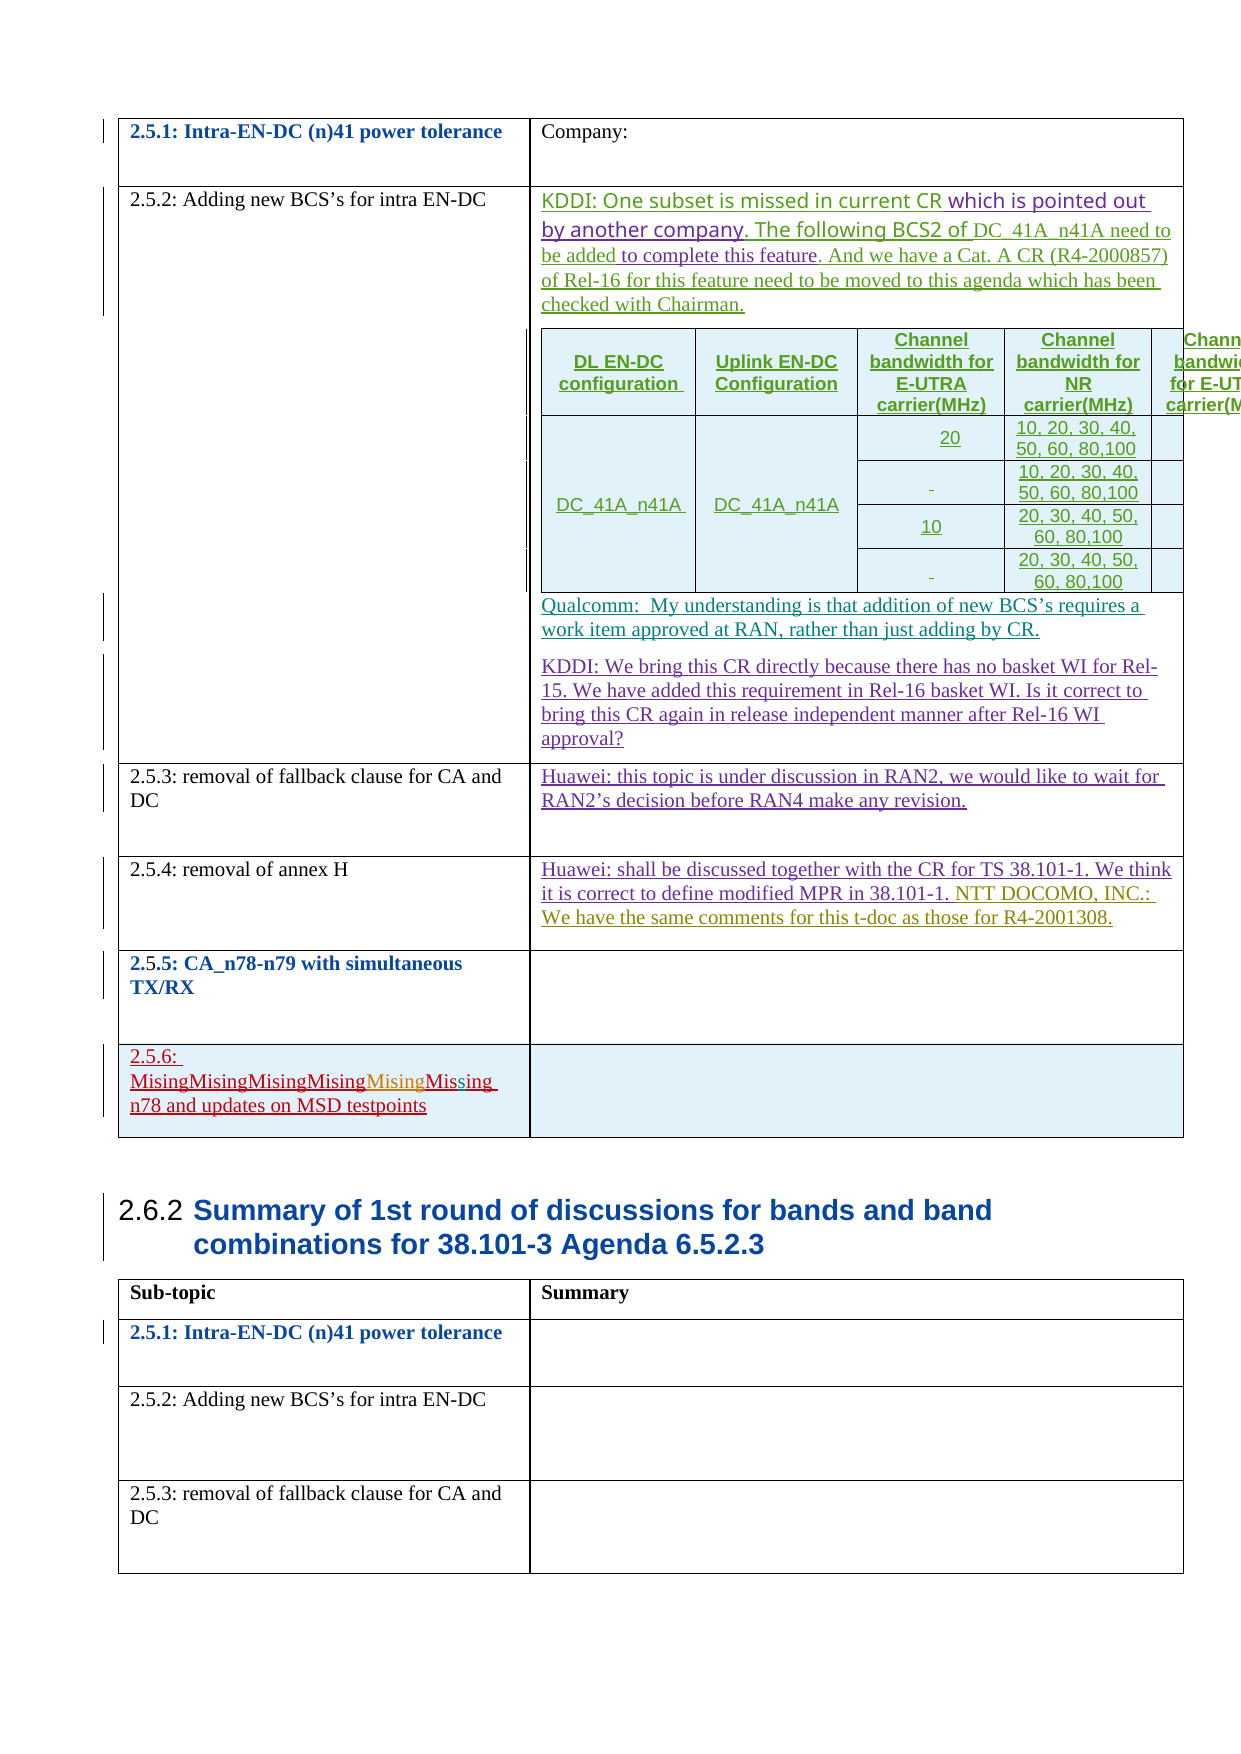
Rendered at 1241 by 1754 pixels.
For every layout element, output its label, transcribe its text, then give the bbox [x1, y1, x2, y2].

table_cell 2.5.3: removal of fallback clause for CA and DC [119, 764, 529, 856]
table_cell 2.5.1: Intra-EN-DC (n)41 power tolerance [119, 119, 529, 186]
table_cell 2.5.3: removal of fallback clause for CA and DC [119, 1481, 529, 1573]
table_cell 2.5.1: Intra-EN-DC (n)41 power tolerance [119, 1320, 529, 1386]
table_cell [531, 951, 1183, 1043]
table_cell 2.5.2: Adding new BCS’s for intra EN-DC [119, 1387, 529, 1480]
table_cell 2.5.5: CA_n78-n79 with simultaneous TX/RX [119, 951, 529, 1043]
table_header Summary [531, 1280, 1183, 1318]
table_cell 2.5.4: removal of annex H [119, 857, 529, 950]
table_cell [531, 857, 1183, 950]
table_cell [531, 1387, 1183, 1480]
table_cell 2.5.2: Adding new BCS’s for intra EN-DC [119, 187, 529, 762]
table_cell [531, 1481, 1183, 1573]
table_cell [531, 187, 1183, 762]
table_cell [531, 764, 1183, 856]
table_cell [531, 1320, 1183, 1386]
table_header Sub-topic [119, 1280, 529, 1318]
table_cell Company: [531, 119, 1183, 186]
subtitle Summary of 1st round of discussions for bands and band combinations for 38.101-3 Agenda 6.5.2.3 [118, 1193, 1122, 1261]
